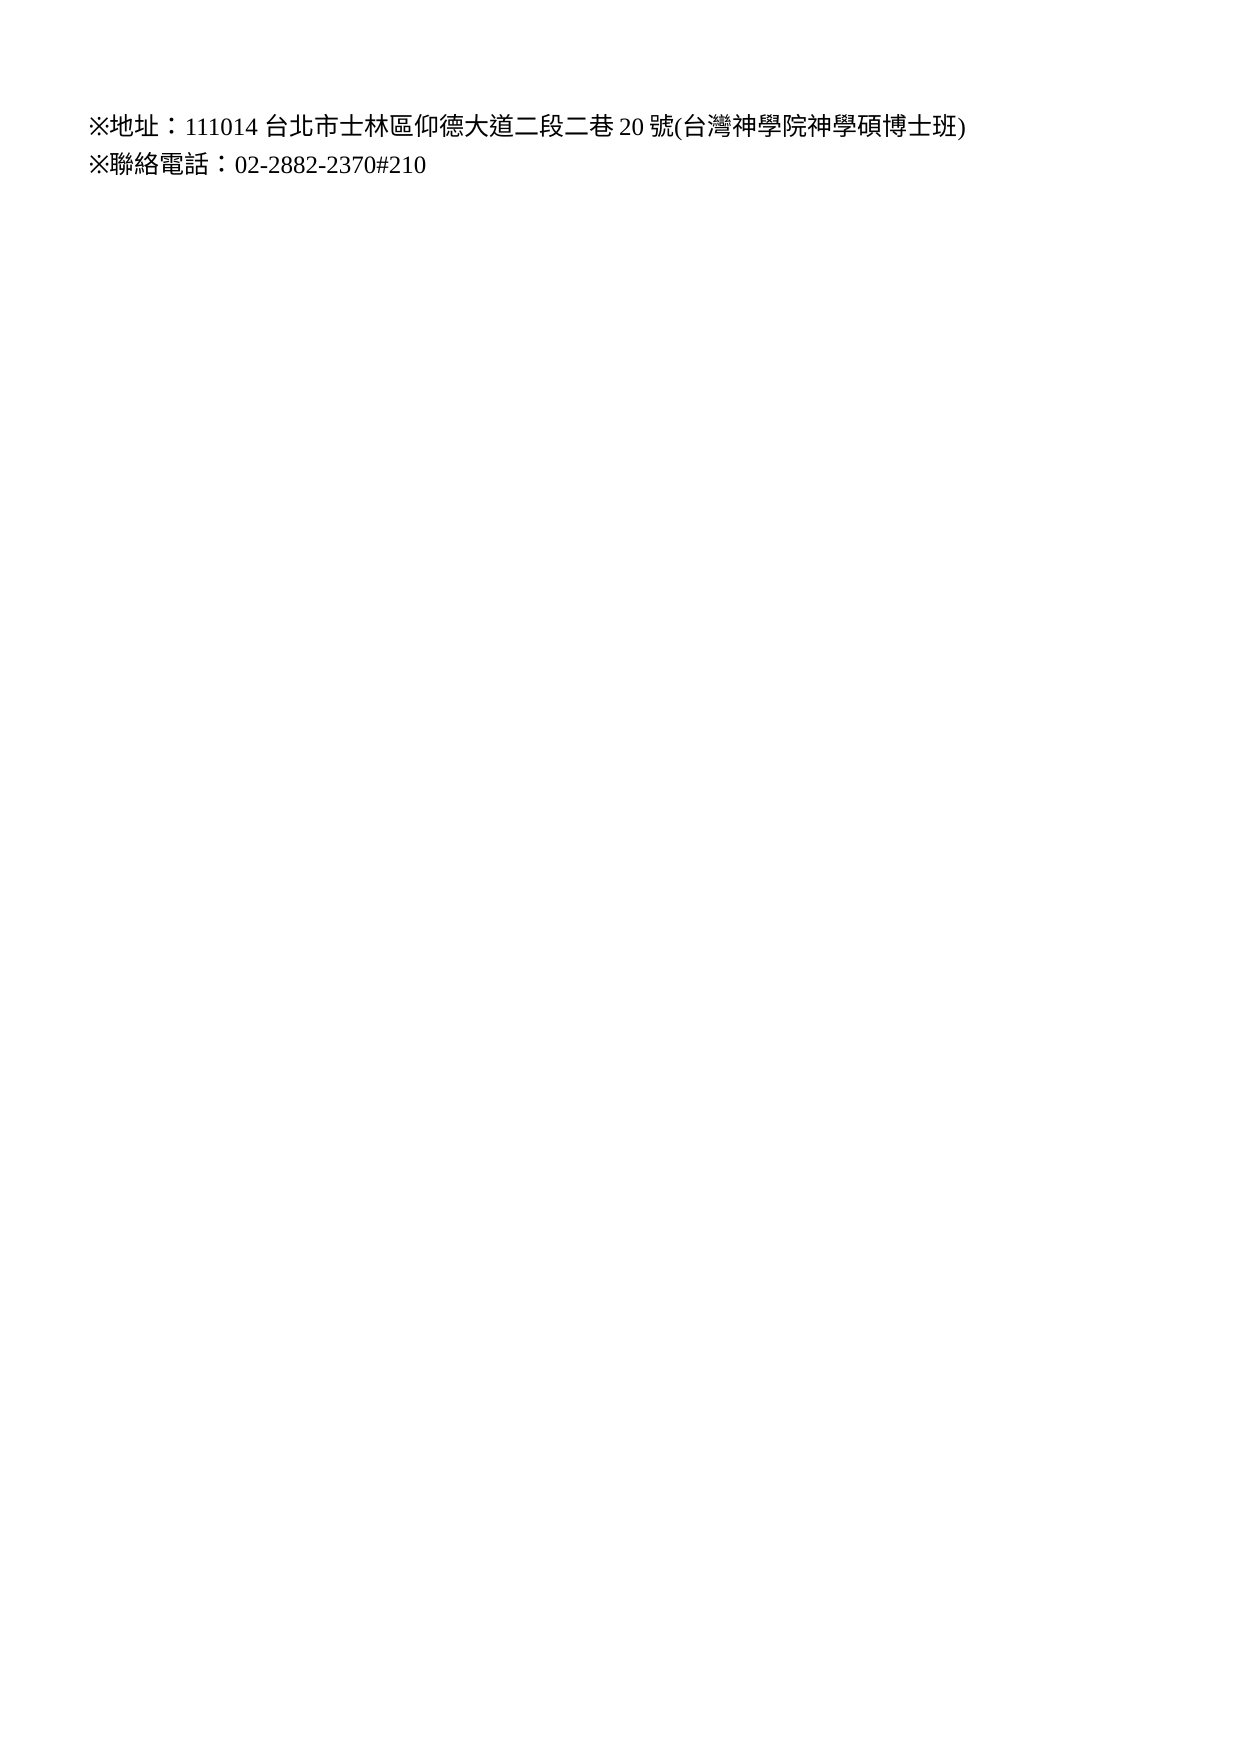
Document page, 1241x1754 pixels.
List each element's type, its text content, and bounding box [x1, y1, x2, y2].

text ※地址：111014 台北市士林區仰德大道二段二巷20號(台灣神學院神學碩博士班) [89, 106, 1152, 144]
text ※聯絡電話：02-2882-2370#210 [89, 144, 1152, 181]
